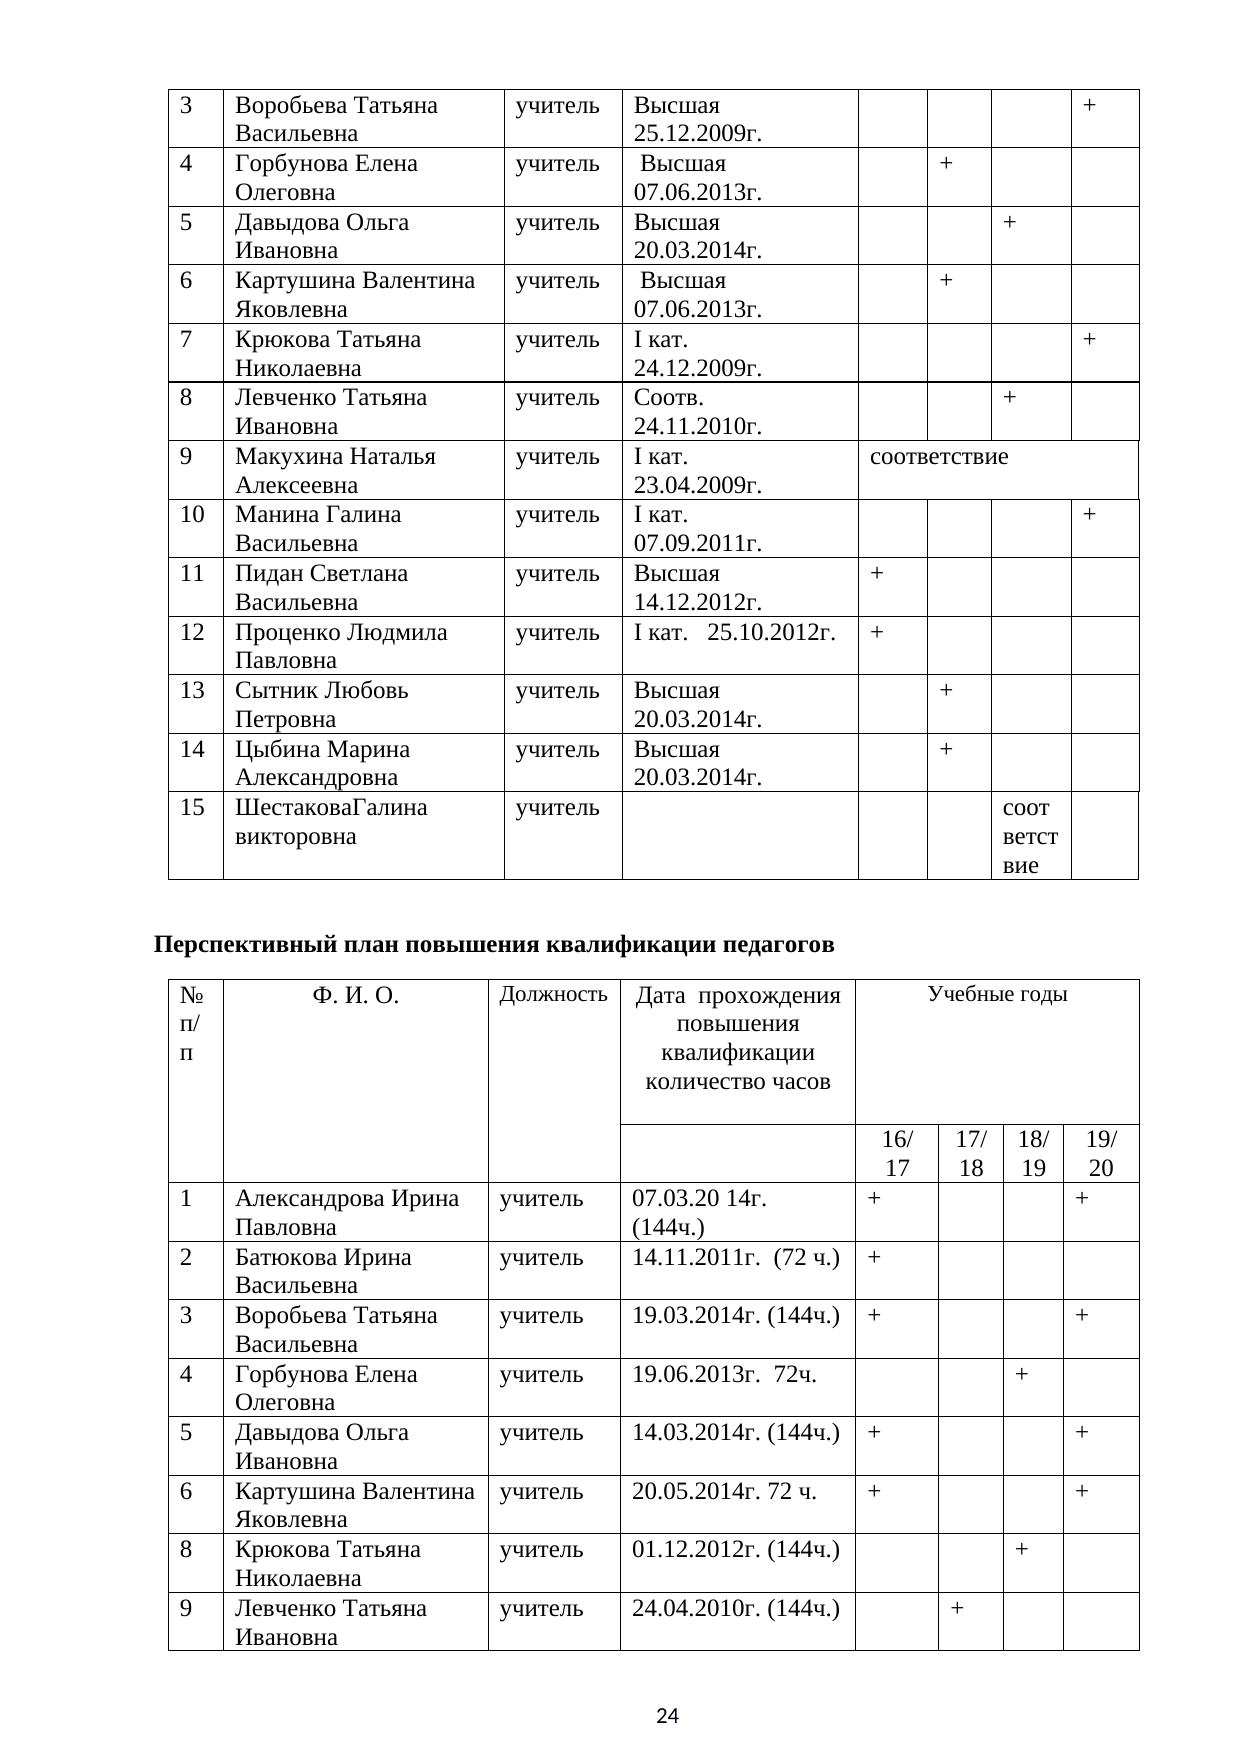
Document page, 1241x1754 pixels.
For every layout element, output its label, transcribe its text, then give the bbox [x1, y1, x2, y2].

table_cell Горбунова Елена Олеговна [224, 1359, 488, 1416]
table_cell учитель [489, 1417, 620, 1475]
table_cell Высшая 20.03.2014г. [623, 734, 858, 791]
table_cell учитель [489, 1534, 620, 1592]
table_cell 01.12.2012г. (144ч.) [621, 1534, 855, 1592]
table_cell [621, 1125, 855, 1182]
table_cell учитель [505, 90, 622, 147]
table_cell 24.04.2010г. (144ч.) [621, 1593, 855, 1650]
table_cell [992, 500, 1071, 557]
table_cell [939, 1534, 1003, 1592]
table_cell соответствие [992, 792, 1071, 878]
table_cell [1004, 1476, 1063, 1533]
table_cell Картушина Валентина Яковлевна [224, 1476, 488, 1533]
table_cell учитель [505, 558, 622, 616]
table_cell I кат. 24.12.2009г. [623, 324, 858, 381]
table_cell учитель [505, 675, 622, 733]
table_cell 19.06.2013г. 72ч. [621, 1359, 855, 1416]
table_cell 19/ 20 [1064, 1125, 1139, 1182]
table_cell 14 [169, 734, 223, 791]
table_cell 9 [169, 441, 223, 498]
table_cell учитель [505, 383, 622, 440]
table_cell + [992, 207, 1071, 264]
table_cell + [992, 383, 1071, 440]
table_cell [1064, 1359, 1139, 1416]
table_cell [1072, 792, 1138, 878]
table_cell [623, 792, 858, 878]
table_cell [1072, 617, 1139, 674]
table_cell + [859, 617, 927, 674]
table_cell + [1004, 1534, 1063, 1592]
table_cell Высшая 20.03.2014г. [623, 207, 858, 264]
table_cell [1004, 1242, 1063, 1299]
table_cell [992, 675, 1071, 733]
table_cell Левченко Татьяна Ивановна [224, 383, 504, 440]
table_cell Проценко Людмила Павловна [224, 617, 504, 674]
table_cell 15 [169, 792, 223, 878]
table_cell + [928, 148, 991, 206]
table_cell [1064, 1534, 1139, 1592]
table_cell ШестаковаГалина викторовна [224, 792, 504, 878]
table_cell учитель [505, 734, 622, 791]
table_cell Макухина Наталья Алексеевна [224, 441, 504, 498]
table_cell 8 [169, 383, 223, 440]
table_cell [856, 1593, 938, 1650]
table_cell 6 [169, 265, 223, 323]
table_cell учитель [489, 1183, 620, 1241]
table_cell 5 [169, 1417, 223, 1475]
table_cell [992, 558, 1071, 616]
table_cell [1072, 265, 1139, 323]
table_cell Крюкова Татьяна Николаевна [224, 1534, 488, 1592]
table_cell 12 [169, 617, 223, 674]
table_cell [1072, 148, 1139, 206]
table_cell [859, 734, 927, 791]
table_cell 14.11.2011г. (72 ч.) [621, 1242, 855, 1299]
table_cell 10 [169, 500, 223, 557]
table_cell Соотв. 24.11.2010г. [623, 383, 858, 440]
text Перспективный план повышения квалификации педагогов [153, 929, 1181, 958]
table_cell [928, 324, 991, 381]
table_cell Сытник Любовь Петровна [224, 675, 504, 733]
table_cell [992, 324, 1071, 381]
table_cell 07.03.20 14г. (144ч.) [621, 1183, 855, 1241]
table_cell Пидан Светлана Васильевна [224, 558, 504, 616]
table_cell + [928, 734, 991, 791]
table_cell + [1072, 500, 1139, 557]
table_cell + [1064, 1417, 1139, 1475]
table_cell [1072, 558, 1139, 616]
table_header № п/п [169, 980, 223, 1182]
table_cell I кат. 07.09.2011г. [623, 500, 858, 557]
table_cell [1072, 207, 1139, 264]
table_cell учитель [505, 148, 622, 206]
table_cell Александрова Ирина Павловна [224, 1183, 488, 1241]
table_cell Высшая 25.12.2009г. [623, 90, 858, 147]
table_cell [856, 1534, 938, 1592]
table_cell Давыдова Ольга Ивановна [224, 207, 504, 264]
table_cell [992, 265, 1071, 323]
table_cell учитель [505, 792, 622, 878]
table_cell учитель [489, 1593, 620, 1650]
table_cell учитель [489, 1242, 620, 1299]
table_cell Высшая 07.06.2013г. [623, 265, 858, 323]
table_cell учитель [505, 441, 622, 498]
table_cell 6 [169, 1476, 223, 1533]
table_cell [1004, 1417, 1063, 1475]
table_cell Высшая 07.06.2013г. [623, 148, 858, 206]
table_cell [1072, 675, 1139, 733]
table_cell Воробьева Татьяна Васильевна [224, 1300, 488, 1358]
table_cell [1072, 734, 1139, 791]
table_cell [859, 90, 927, 147]
table_cell учитель [505, 500, 622, 557]
table_cell [859, 675, 927, 733]
table_cell [1072, 383, 1139, 440]
table_cell [992, 734, 1071, 791]
table_cell 13 [169, 675, 223, 733]
table_cell [992, 617, 1071, 674]
table_cell 4 [169, 1359, 223, 1416]
table_cell Цыбина Марина Александровна [224, 734, 504, 791]
table_cell учитель [505, 207, 622, 264]
table_header Ф. И. О. [224, 980, 488, 1182]
table_cell 8 [169, 1534, 223, 1592]
table_cell + [1072, 324, 1139, 381]
table_cell учитель [505, 265, 622, 323]
table_cell [928, 383, 991, 440]
table_cell + [928, 675, 991, 733]
table_cell учитель [489, 1300, 620, 1358]
table_cell [1004, 1593, 1063, 1650]
table_cell 7 [169, 324, 223, 381]
table_cell учитель [505, 617, 622, 674]
table_cell [1004, 1300, 1063, 1358]
table_cell [1064, 1593, 1139, 1650]
table_cell + [856, 1300, 938, 1358]
table_cell [859, 148, 927, 206]
table_cell + [856, 1183, 938, 1241]
table_cell [859, 792, 927, 878]
table_cell [928, 500, 991, 557]
table_cell [859, 500, 927, 557]
table_cell Батюкова Ирина Васильевна [224, 1242, 488, 1299]
table_cell [939, 1417, 1003, 1475]
table_cell Высшая 20.03.2014г. [623, 675, 858, 733]
table_cell 3 [169, 1300, 223, 1358]
table_cell + [1064, 1300, 1139, 1358]
table_cell [992, 90, 1071, 147]
table_cell + [1072, 90, 1139, 147]
table_cell 4 [169, 148, 223, 206]
table_cell 14.03.2014г. (144ч.) [621, 1417, 855, 1475]
table_header Должность [489, 980, 620, 1182]
table_cell [939, 1242, 1003, 1299]
table_cell [856, 1359, 938, 1416]
table_cell 9 [169, 1593, 223, 1650]
table_cell + [1064, 1476, 1139, 1533]
table_cell + [856, 1476, 938, 1533]
table_header Дата прохождения повышения квалификации количество часов [621, 980, 855, 1123]
table_cell [859, 207, 927, 264]
table_cell 1 [169, 1183, 223, 1241]
table_cell Крюкова Татьяна Николаевна [224, 324, 504, 381]
table_cell + [856, 1417, 938, 1475]
table_cell [928, 792, 991, 878]
table_cell + [1064, 1183, 1139, 1241]
table_cell [939, 1183, 1003, 1241]
table_cell Манина Галина Васильевна [224, 500, 504, 557]
table_cell I кат. 23.04.2009г. [623, 441, 858, 498]
table_cell [939, 1476, 1003, 1533]
table_cell 3 [169, 90, 223, 147]
table_cell [928, 558, 991, 616]
table_cell [859, 383, 927, 440]
table_cell 19.03.2014г. (144ч.) [621, 1300, 855, 1358]
table_cell учитель [505, 324, 622, 381]
table_cell [939, 1300, 1003, 1358]
table_cell 5 [169, 207, 223, 264]
table_cell Картушина Валентина Яковлевна [224, 265, 504, 323]
table_cell учитель [489, 1476, 620, 1533]
table_cell I кат. 25.10.2012г. [623, 617, 858, 674]
table_cell [928, 90, 991, 147]
table_cell + [859, 558, 927, 616]
table_cell 20.05.2014г. 72 ч. [621, 1476, 855, 1533]
table_cell Горбунова Елена Олеговна [224, 148, 504, 206]
table_cell 16/ 17 [856, 1125, 938, 1182]
table_cell 18/ 19 [1004, 1125, 1063, 1182]
table_cell [859, 324, 927, 381]
table_cell 17/ 18 [939, 1125, 1003, 1182]
table_cell [992, 148, 1071, 206]
table_cell + [928, 265, 991, 323]
table_cell соответствие [859, 441, 1138, 498]
table_cell [1004, 1183, 1063, 1241]
table_cell Воробьева Татьяна Васильевна [224, 90, 504, 147]
table_cell [939, 1359, 1003, 1416]
table_cell учитель [489, 1359, 620, 1416]
table_cell [1064, 1242, 1139, 1299]
table_header Учебные годы [856, 980, 1139, 1123]
table_cell [928, 617, 991, 674]
table_cell 11 [169, 558, 223, 616]
table_cell + [856, 1242, 938, 1299]
table_cell + [939, 1593, 1003, 1650]
table_cell Давыдова Ольга Ивановна [224, 1417, 488, 1475]
table_cell 2 [169, 1242, 223, 1299]
table_cell Высшая 14.12.2012г. [623, 558, 858, 616]
table_cell Левченко Татьяна Ивановна [224, 1593, 488, 1650]
table_cell [928, 207, 991, 264]
table_cell + [1004, 1359, 1063, 1416]
table_cell [859, 265, 927, 323]
